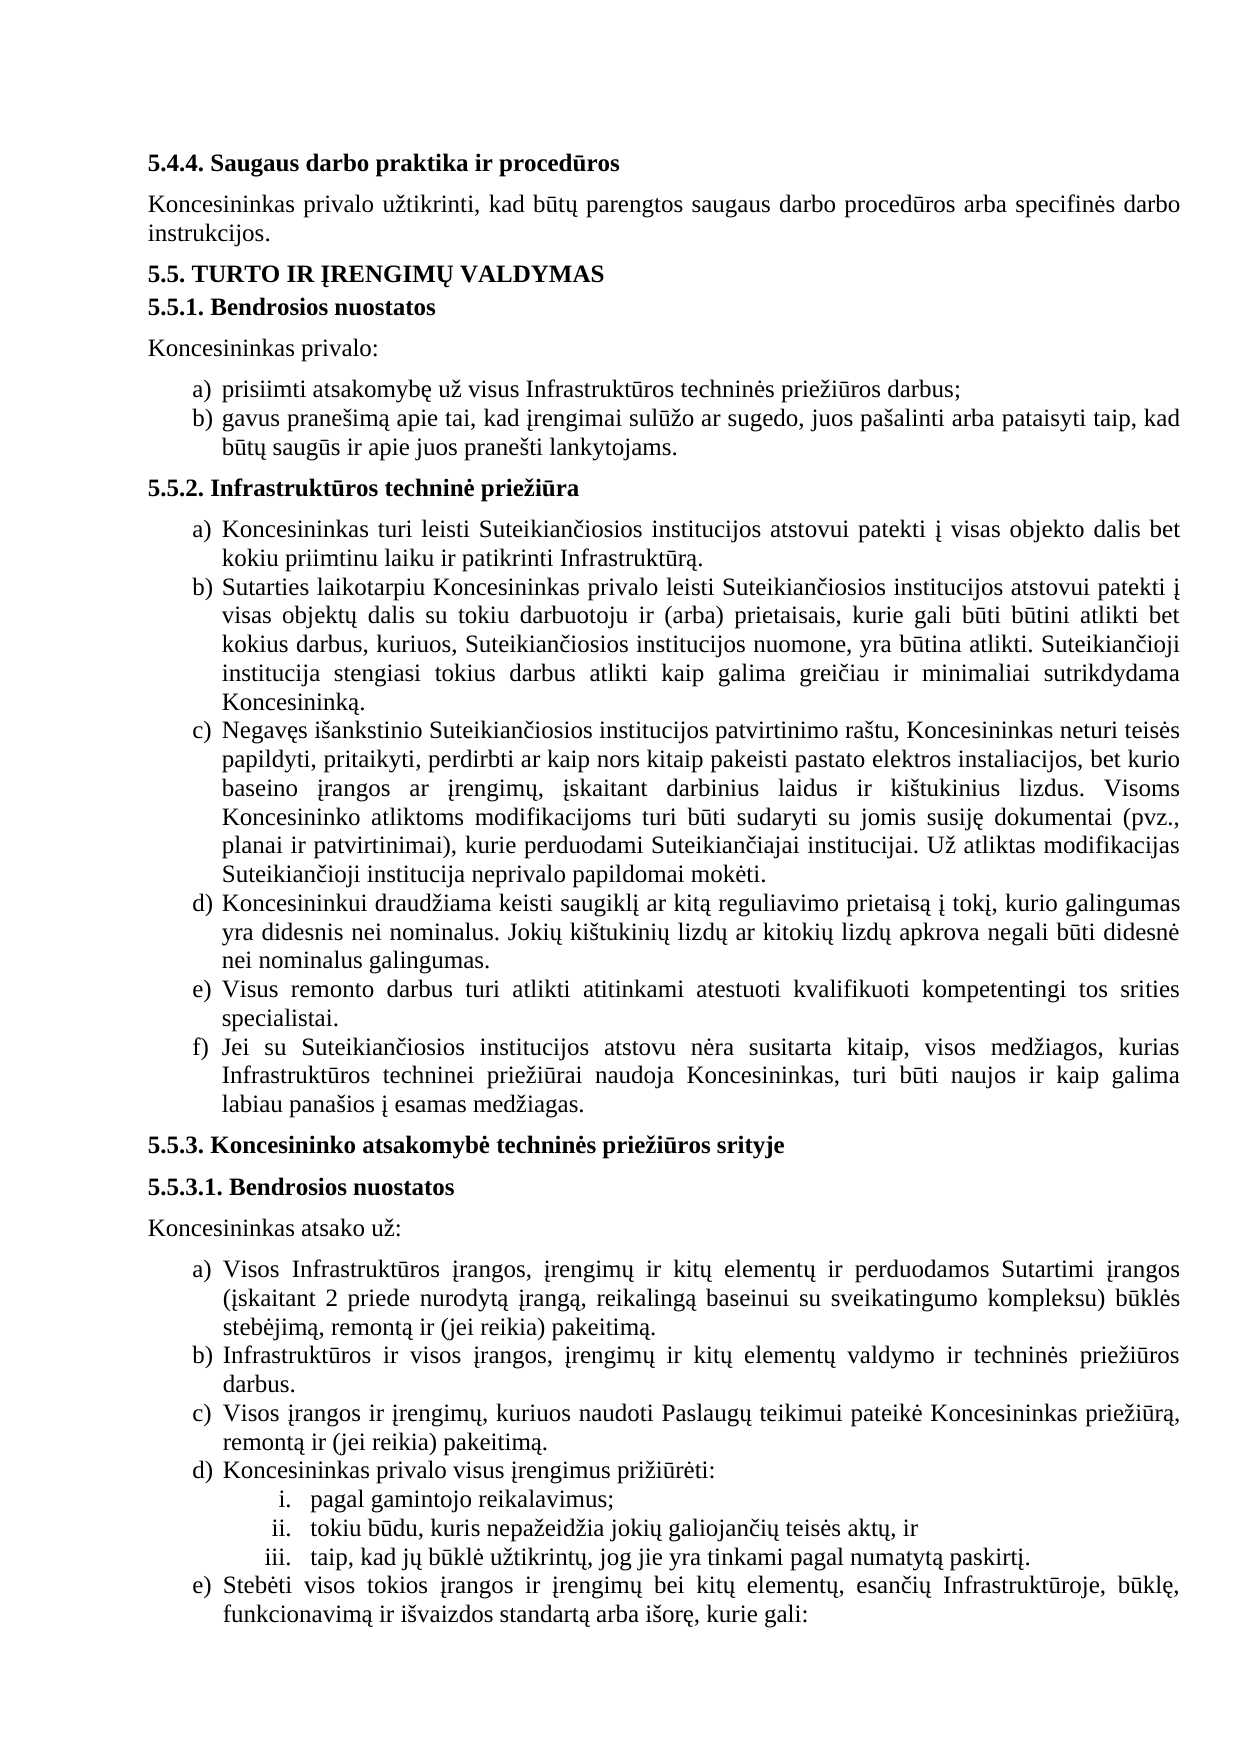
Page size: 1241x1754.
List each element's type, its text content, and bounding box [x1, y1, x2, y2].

subtitle 5.4.4. Saugaus darbo praktika ir procedūros [148, 148, 1181, 176]
list Negavęs išankstinio Suteikiančiosios institucijos patvirtinimo raštu, Koncesininkas neturi teisės papildyti, pritaikyti, perdirbti ar kaip nors kitaip pakeisti pastato elektros instaliacijos, bet kurio baseino įrangos ar įrengimų, įskaitant darbinius laidus ir kištukinius lizdus. Visoms Koncesininko atliktoms modifikacijoms turi būti sudaryti su jomis susiję dokumentai (pvz., planai ir patvirtinimai), kurie perduodami Suteikiančiajai institucijai. Už atliktas modifikacijas Suteikiančioji institucija neprivalo papildomai mokėti. [192, 716, 1181, 888]
list gavus pranešimą apie tai, kad įrengimai sulūžo ar sugedo, juos pašalinti arba pataisyti taip, kad būtų saugūs ir apie juos pranešti lankytojams. [192, 403, 1181, 461]
text Koncesininkas privalo: [148, 333, 1181, 362]
list Stebėti visos tokios įrangos ir įrengimų bei kitų elementų, esančių Infrastruktūroje, būklę, funkcionavimą ir išvaizdos standartą arba išorę, kurie gali: [192, 1571, 1181, 1628]
list tokiu būdu, kuris nepažeidžia jokių galiojančių teisės aktų, ir [291, 1513, 1181, 1542]
text Koncesininkas privalo užtikrinti, kad būtų parengtos saugaus darbo procedūros arba specifinės darbo instrukcijos. [148, 189, 1181, 246]
list Koncesininkas turi leisti Suteikiančiosios institucijos atstovui patekti į visas objekto dalis bet kokiu priimtinu laiku ir patikrinti Infrastruktūrą. [192, 514, 1181, 572]
list pagal gamintojo reikalavimus; [291, 1484, 1181, 1513]
subtitle 5.5.3. Koncesininko atsakomybė techninės priežiūros srityje [148, 1131, 1181, 1159]
subtitle 5.5. Turto ir įrengimų valdymas [148, 259, 1181, 288]
list prisiimti atsakomybę už visus Infrastruktūros techninės priežiūros darbus; [192, 374, 1181, 403]
text Koncesininkas atsako už: [148, 1213, 1181, 1242]
list Visus remonto darbus turi atlikti atitinkami atestuoti kvalifikuoti kompetentingi tos srities specialistai. [192, 974, 1181, 1032]
text 5.5.3.1. Bendrosios nuostatos [148, 1172, 1181, 1201]
list Koncesininkui draudžiama keisti saugiklį ar kitą reguliavimo prietaisą į tokį, kurio galingumas yra didesnis nei nominalus. Jokių kištukinių lizdų ar kitokių lizdų apkrova negali būti didesnė nei nominalus galingumas. [192, 888, 1181, 974]
list Sutarties laikotarpiu Koncesininkas privalo leisti Suteikiančiosios institucijos atstovui patekti į visas objektų dalis su tokiu darbuotoju ir (arba) prietaisais, kurie gali būti būtini atlikti bet kokius darbus, kuriuos, Suteikiančiosios institucijos nuomone, yra būtina atlikti. Suteikiančioji institucija stengiasi tokius darbus atlikti kaip galima greičiau ir minimaliai sutrikdydama Koncesininką. [192, 572, 1181, 716]
list Koncesininkas privalo visus įrengimus prižiūrėti: [192, 1456, 1181, 1484]
list taip, kad jų būklė užtikrintų, jog jie yra tinkami pagal numatytą paskirtį. [291, 1542, 1181, 1571]
list Visos Infrastruktūros įrangos, įrengimų ir kitų elementų ir perduodamos Sutartimi įrangos (įskaitant 2 priede nurodytą įrangą, reikalingą baseinui su sveikatingumo kompleksu) būklės stebėjimą, remontą ir (jei reikia) pakeitimą. [192, 1254, 1181, 1341]
list Visos įrangos ir įrengimų, kuriuos naudoti Paslaugų teikimui pateikė Koncesininkas priežiūrą, remontą ir (jei reikia) pakeitimą. [192, 1398, 1181, 1456]
subtitle 5.5.1. Bendrosios nuostatos [148, 292, 1181, 321]
subtitle 5.5.2. Infrastruktūros techninė priežiūra [148, 473, 1181, 502]
list Jei su Suteikiančiosios institucijos atstovu nėra susitarta kitaip, visos medžiagos, kurias Infrastruktūros techninei priežiūrai naudoja Koncesininkas, turi būti naujos ir kaip galima labiau panašios į esamas medžiagas. [192, 1032, 1181, 1118]
list Infrastruktūros ir visos įrangos, įrengimų ir kitų elementų valdymo ir techninės priežiūros darbus. [192, 1341, 1181, 1398]
